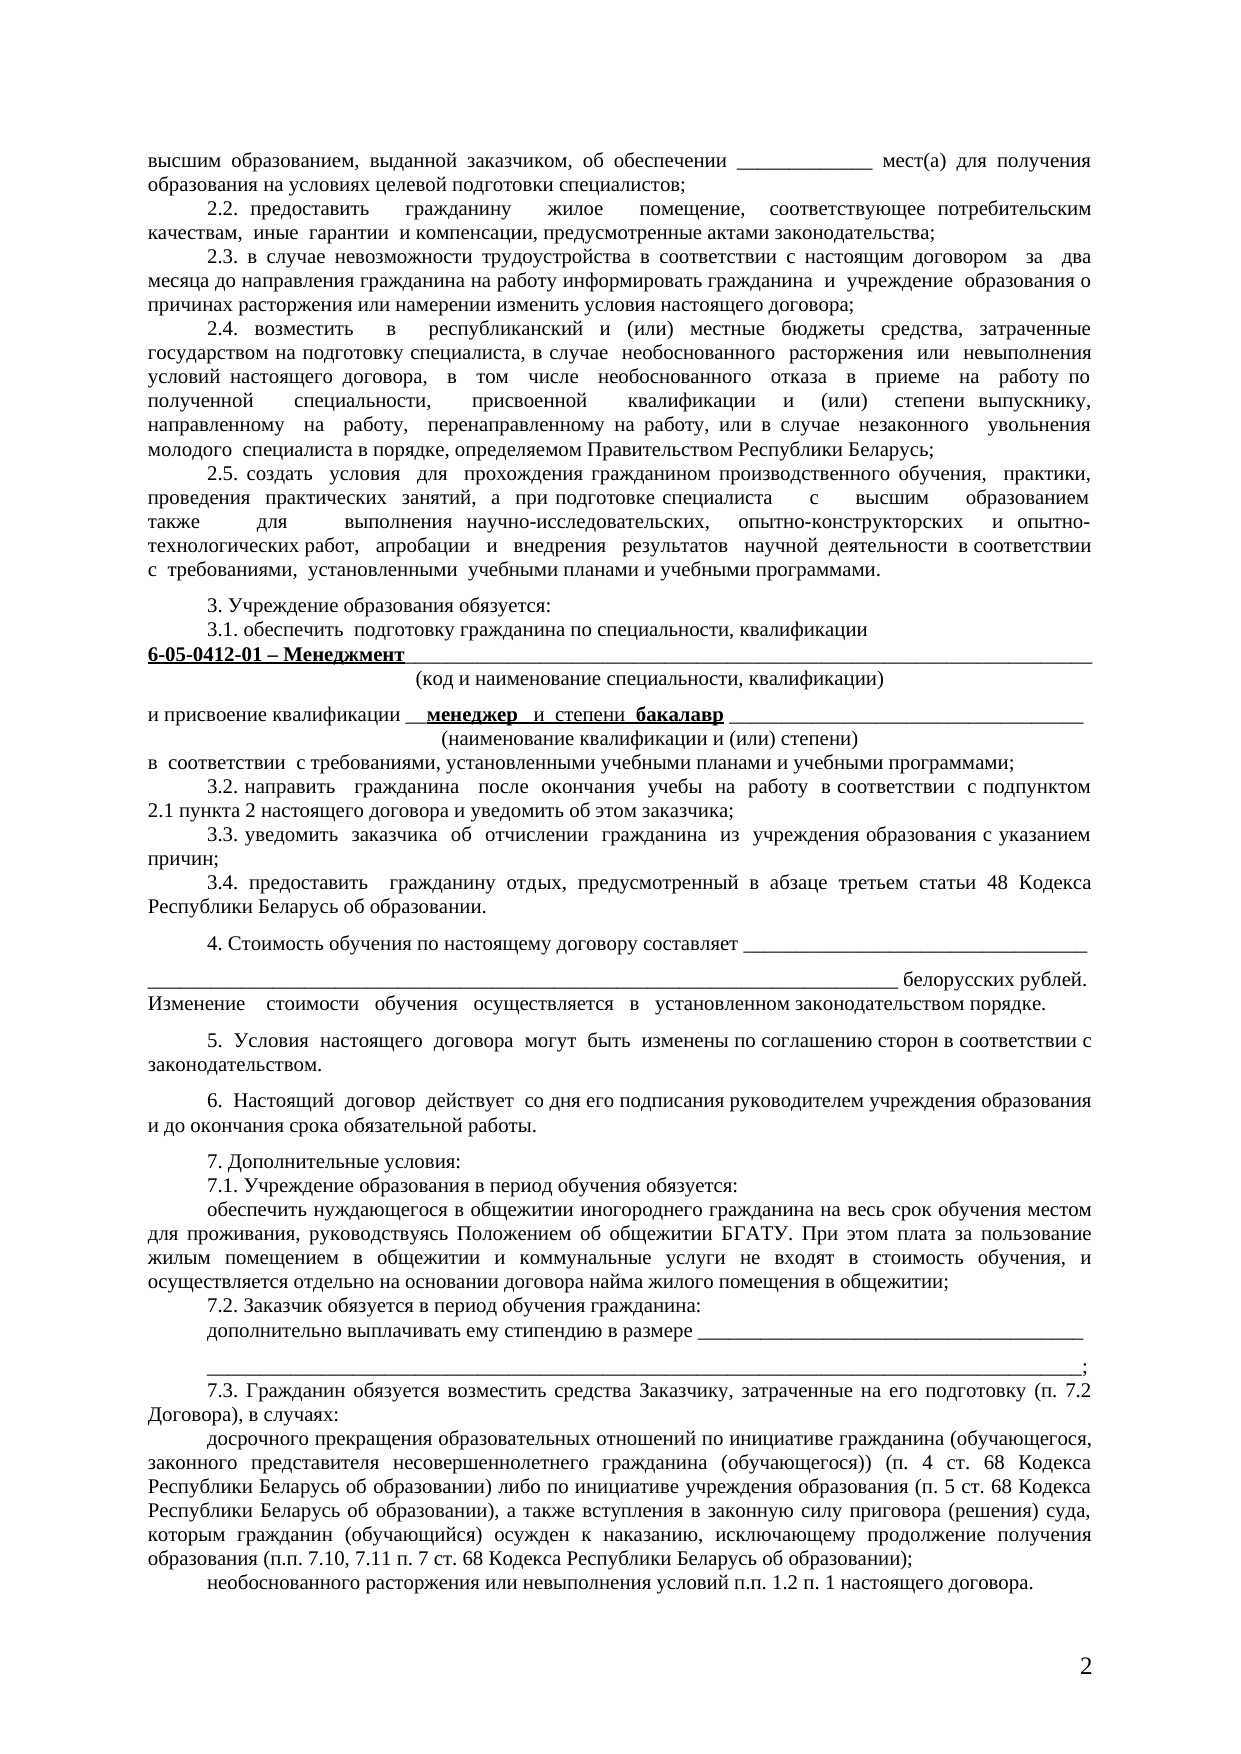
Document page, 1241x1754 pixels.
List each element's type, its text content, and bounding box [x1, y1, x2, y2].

text досрочного прекращения образовательных отношений по инициативе гражданина (обучающегося, законного представителя несовершеннолетнего гражданина (обучающегося)) (п. 4 ст. 68 Кодекса Республики Беларусь об образовании) либо по инициативе учреждения образования (п. 5 ст. 68 Кодекса Республики Беларусь об образовании), а также вступления в законную силу приговора (решения) суда, которым гражданин (обучающийся) осужден к наказанию, исключающему продолжение получения образования (п.п. 7.10, 7.11 п. 7 ст. 68 Кодекса Республики Беларусь об образовании); [148, 1426, 1092, 1570]
text ____________________________________________________________________________________; [148, 1353, 1092, 1378]
text (код и наименование специальности, квалификации) [148, 666, 1092, 689]
text 3.3. уведомить заказчика об отчислении гражданина из учреждения образования с указанием причин; [148, 822, 1092, 870]
text 7.2. Заказчик обязуется в период обучения гражданина: [148, 1293, 1092, 1317]
text 6. Настоящий договор действует со дня его подписания руководителем учреждения образования и до окончания срока обязательной работы. [148, 1088, 1092, 1137]
text 3.2. направить гражданина после окончания учебы на работу в соответствии с подпунктом 2.1 пункта 2 настоящего договора и уведомить об этом заказчика; [148, 774, 1092, 822]
text и присвоение квалификации __менеджер и степени бакалавр __________________________________ [148, 702, 1092, 726]
text 3. Учреждение образования обязуется: [148, 593, 1092, 617]
text 2.5. создать условия для прохождения гражданином производственного обучения, практики, проведения практических занятий, а при подготовке специалиста с высшим образованием также для выполнения научно-исследовательских, опытно-конструкторских и опытно-технологических работ, апробации и внедрения результатов научной деятельности в соответствии с требованиями, установленными учебными планами и учебными программами. [148, 461, 1092, 581]
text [148, 148, 1092, 196]
text обеспечить нуждающегося в общежитии иногороднего гражданина на весь срок обучения местом для проживания, руководствуясь Положением об общежитии БГАТУ. При этом плата за пользование жилым помещением в общежитии и коммунальные услуги не входят в стоимость обучения, и осуществляется отдельно на основании договора найма жилого помещения в общежитии; [148, 1197, 1092, 1293]
text 3.1. обеспечить подготовку гражданина по специальности, квалификации [148, 617, 1092, 641]
text 5. Условия настоящего договора могут быть изменены по соглашению сторон в соответствии с законодательством. [148, 1028, 1092, 1076]
text необоснованного расторжения или невыполнения условий п.п. 1.2 п. 1 настоящего договора. [148, 1570, 1092, 1594]
text 4. Стоимость обучения по настоящему договору составляет _________________________________ [148, 931, 1092, 955]
text 2.2. предоставить гражданину жилое помещение, соответствующее потребительским качествам, иные гарантии и компенсации, предусмотренные актами законодательства; [148, 196, 1092, 244]
text ________________________________________________________________________ белорусских рублей. [148, 967, 1092, 991]
text 6-05-0412-01 – Менеджмент__________________________________________________________________ [148, 641, 1092, 663]
text 2.3. в случае невозможности трудоустройства в соответствии с настоящим договором за два месяца до направления гражданина на работу информировать гражданина и учреждение образования о причинах расторжения или намерении изменить условия настоящего договора; [148, 244, 1092, 316]
text (наименование квалификации и (или) степени) [148, 726, 1092, 750]
text дополнительно выплачивать ему стипендию в размере _____________________________________ [148, 1317, 1092, 1342]
text 7.3. Гражданин обязуется возместить средства Заказчику, затраченные на его подготовку (п. 7.2 Договора), в случаях: [148, 1378, 1092, 1426]
text в соответствии с требованиями, установленными учебными планами и учебными программами; [148, 750, 1092, 774]
text 2.4. возместить в республиканский и (или) местные бюджеты средства, затраченные государством на подготовку специалиста, в случае необоснованного расторжения или невыполнения условий настоящего договора, в том числе необоснованного отказа в приеме на работу по полученной специальности, присвоенной квалификации и (или) степени выпускнику, направленному на работу, перенаправленному на работу, или в случае незаконного увольнения молодого специалиста в порядке, определяемом Правительством Республики Беларусь; [148, 316, 1092, 461]
text 7. Дополнительные условия: [148, 1149, 1092, 1173]
text Изменение стоимости обучения осуществляется в установленном законодательством порядке. [148, 991, 1092, 1015]
text 7.1. Учреждение образования в период обучения обязуется: [148, 1173, 1092, 1197]
text 3.4. предоставить гражданину отдых, предусмотренный в абзаце третьем статьи 48 Кодекса Республики Беларусь об образовании. [148, 870, 1092, 918]
